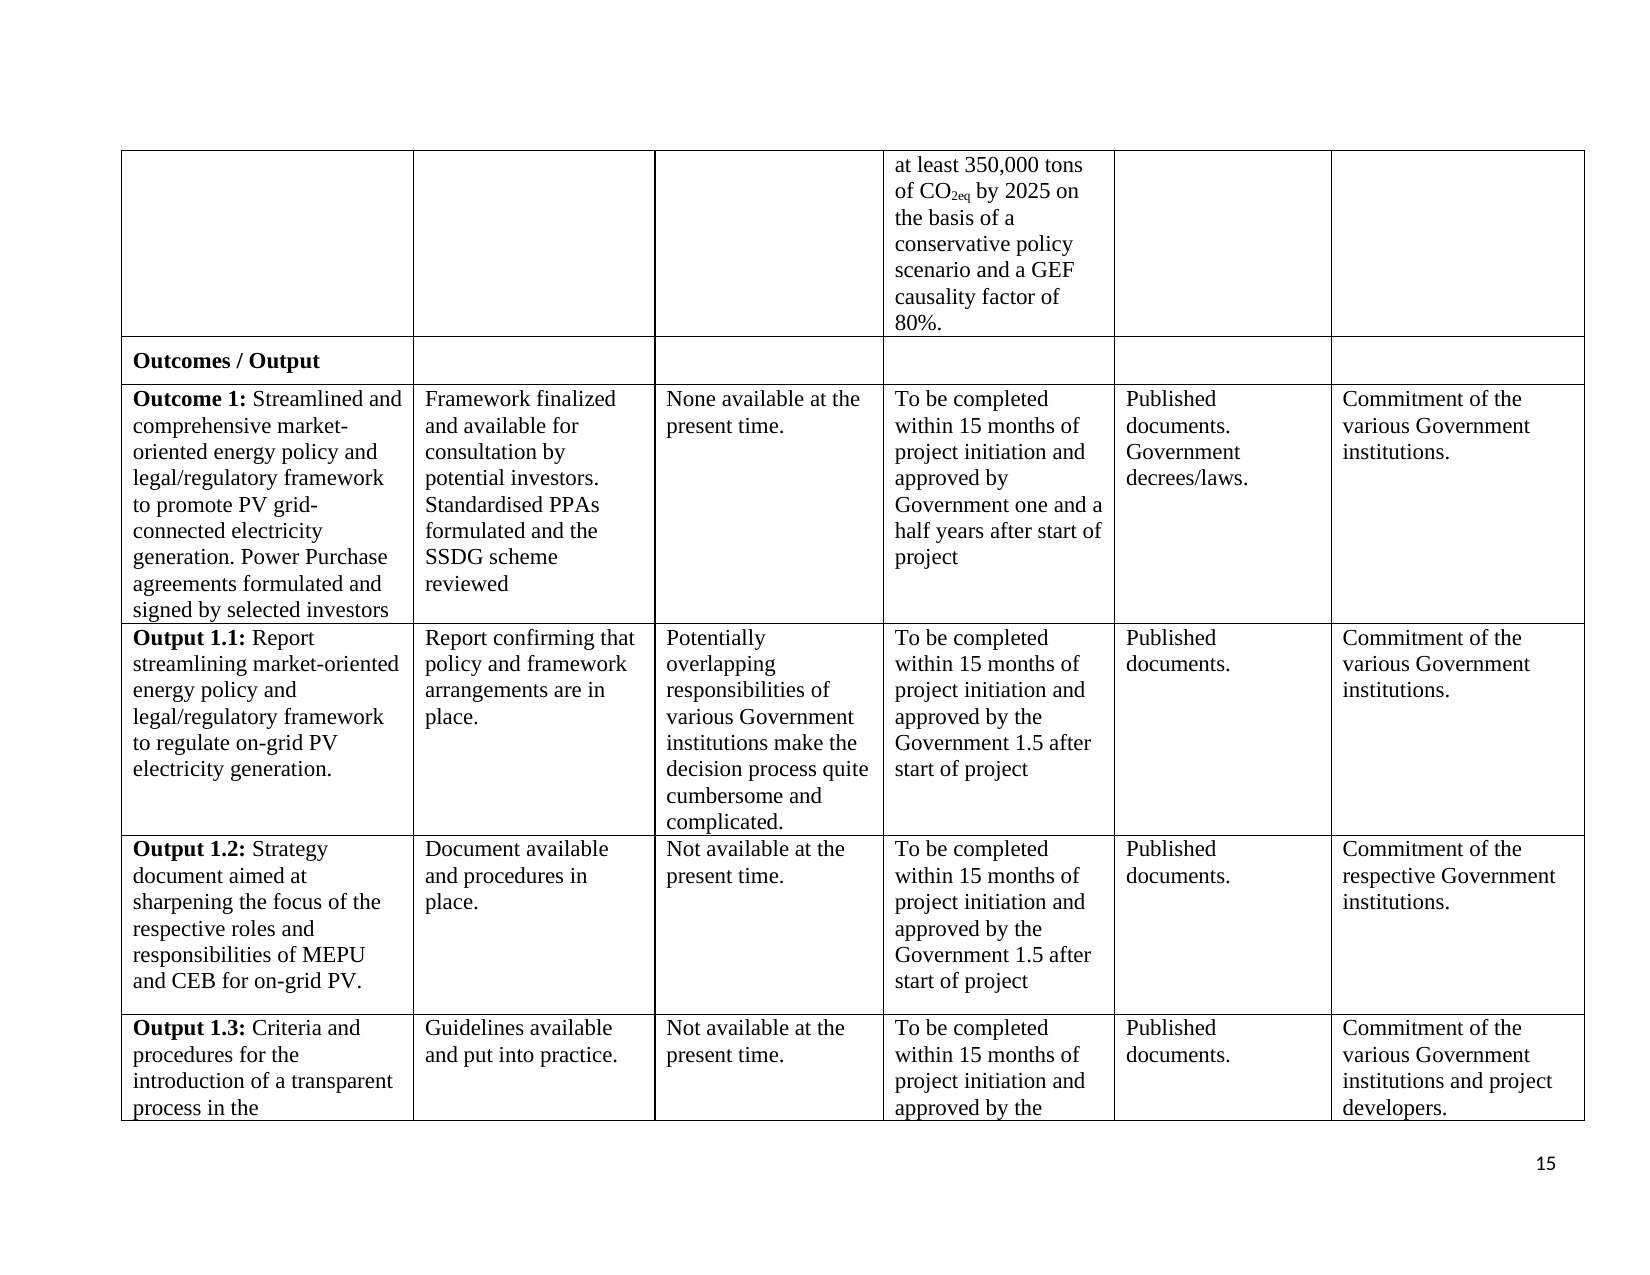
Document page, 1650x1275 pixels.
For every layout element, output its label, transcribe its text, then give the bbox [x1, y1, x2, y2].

table_cell Framework finalized and available for consultation by potential investors. Standardised PPAs formulated and the SSDG scheme reviewed [414, 385, 654, 623]
table_cell To be completed within 15 months of project initiation and approved by Government one and a half years after start of project [884, 385, 1114, 623]
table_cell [884, 151, 1114, 336]
table_cell [884, 337, 1114, 384]
table_cell To be completed within 15 months of project initiation and approved by the Government 1.5 after start of project [884, 836, 1114, 1013]
table_cell Document available and procedures in place. [414, 836, 654, 1013]
table_cell To be completed within 15 months of project initiation and approved by the Government 1.5 after start of project [884, 624, 1114, 834]
table_cell Potentially overlapping responsibilities of various Government institutions make the decision process quite cumbersome and complicated. [656, 624, 883, 834]
table_cell Outcome 1: Streamlined and comprehensive market-oriented energy policy and legal/regulatory framework to promote PV grid-connected electricity generation. Power Purchase agreements formulated and signed by selected investors [122, 385, 413, 623]
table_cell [122, 1015, 413, 1120]
table_cell Not available at the present time. [656, 836, 883, 1013]
table_cell Outcomes / Output [122, 337, 413, 384]
table_cell Commitment of the respective Government institutions. [1332, 836, 1584, 1013]
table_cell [122, 151, 413, 336]
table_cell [1332, 151, 1584, 336]
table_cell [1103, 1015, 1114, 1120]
table_cell Report confirming that policy and framework arrangements are in place. [414, 624, 654, 834]
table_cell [1332, 1015, 1584, 1120]
table_cell Output 1.1: Report streamlining market-oriented energy policy and legal/regulatory framework to regulate on-grid PV electricity generation. [122, 624, 413, 834]
table_cell [1115, 337, 1331, 384]
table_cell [1115, 151, 1331, 336]
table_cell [414, 1015, 654, 1120]
table_cell Published documents. Government decrees/laws. [1115, 385, 1331, 623]
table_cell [656, 151, 883, 336]
table_cell Published documents. [1115, 624, 1331, 834]
table_cell Published documents. [1115, 836, 1331, 1013]
table_cell Commitment of the various Government institutions. [1332, 624, 1584, 834]
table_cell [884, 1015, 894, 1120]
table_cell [1115, 1015, 1331, 1120]
table_cell Output 1.2: Strategy document aimed at sharpening the focus of the respective roles and responsibilities of MEPU and CEB for on-grid PV. [122, 836, 413, 1013]
table_cell [656, 337, 883, 384]
table_cell Commitment of the various Government institutions. [1332, 385, 1584, 623]
table_cell [1332, 337, 1584, 384]
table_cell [414, 151, 654, 336]
table_cell [414, 337, 654, 384]
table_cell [656, 1015, 883, 1120]
table_cell None available at the present time. [656, 385, 883, 623]
